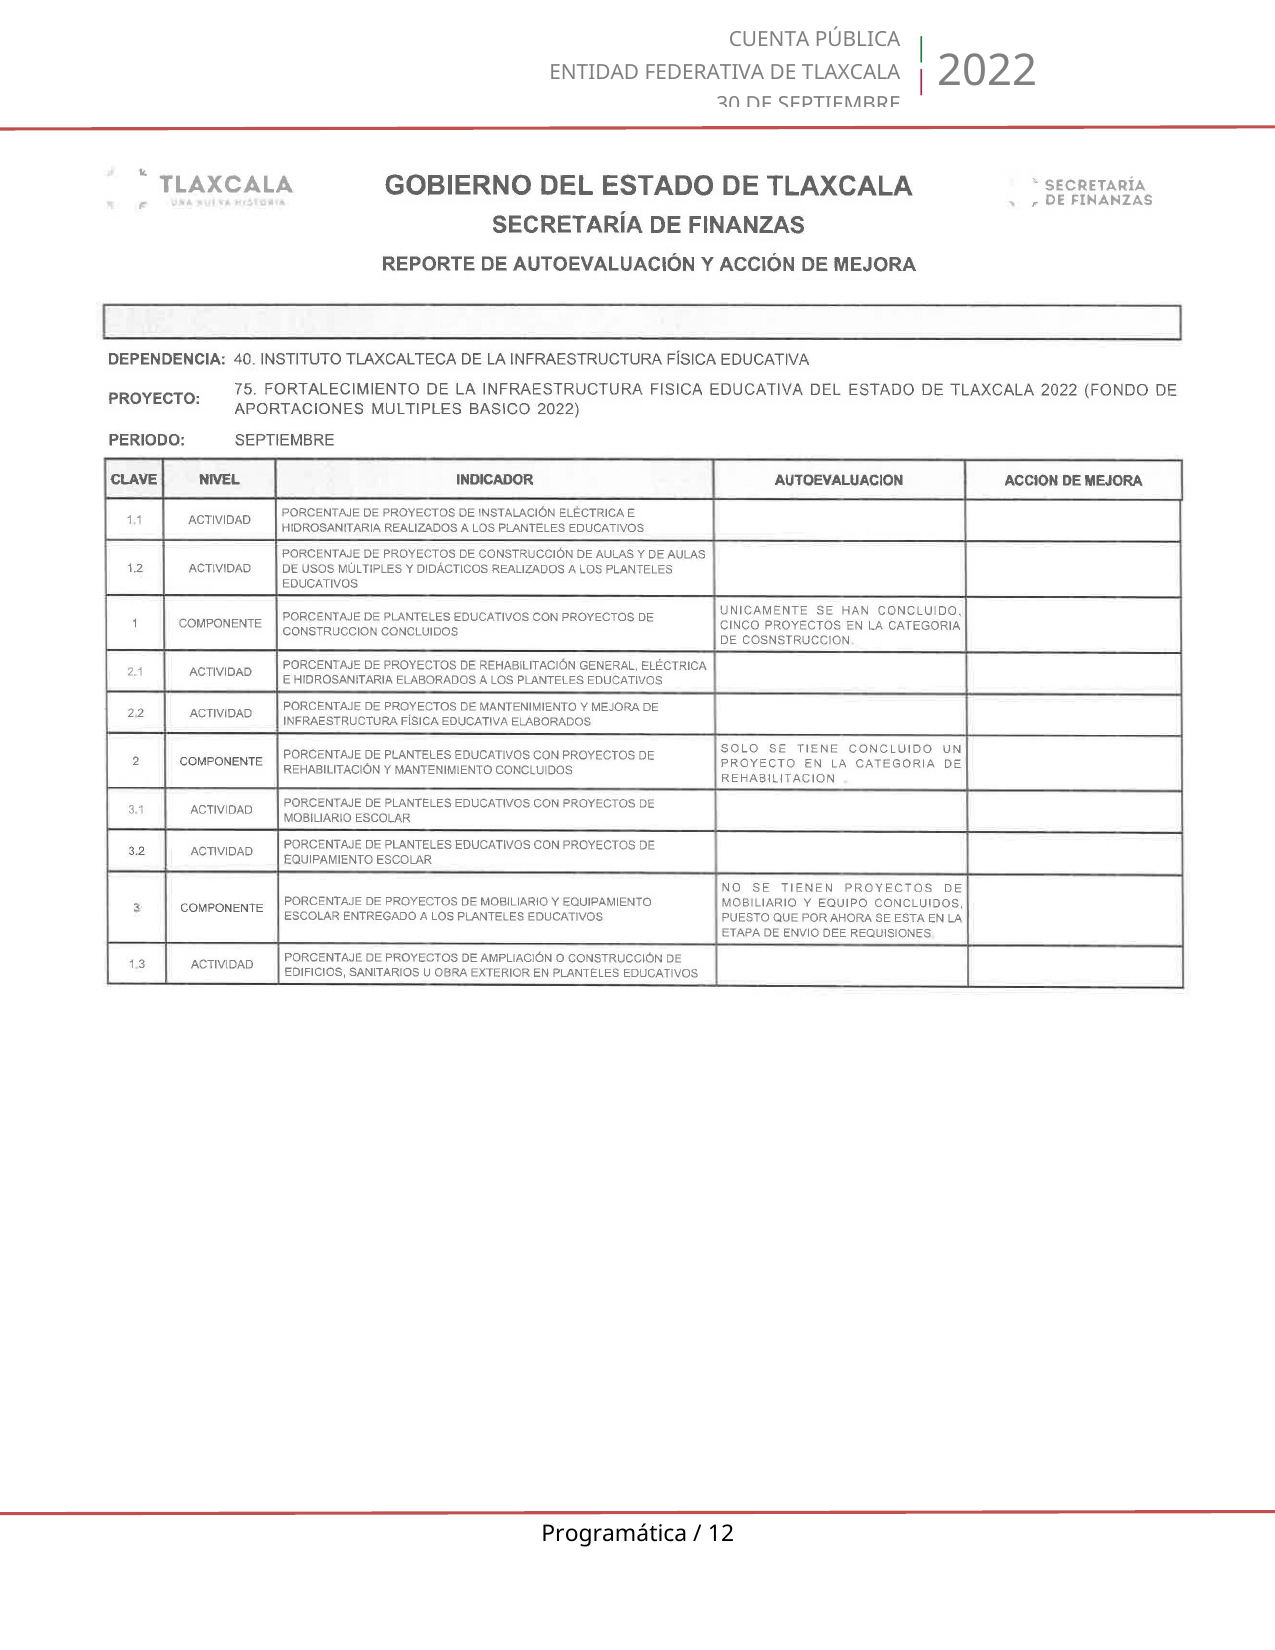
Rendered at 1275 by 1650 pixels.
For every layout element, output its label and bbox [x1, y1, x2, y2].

picture [915, 27, 932, 99]
picture [82, 150, 1193, 1228]
